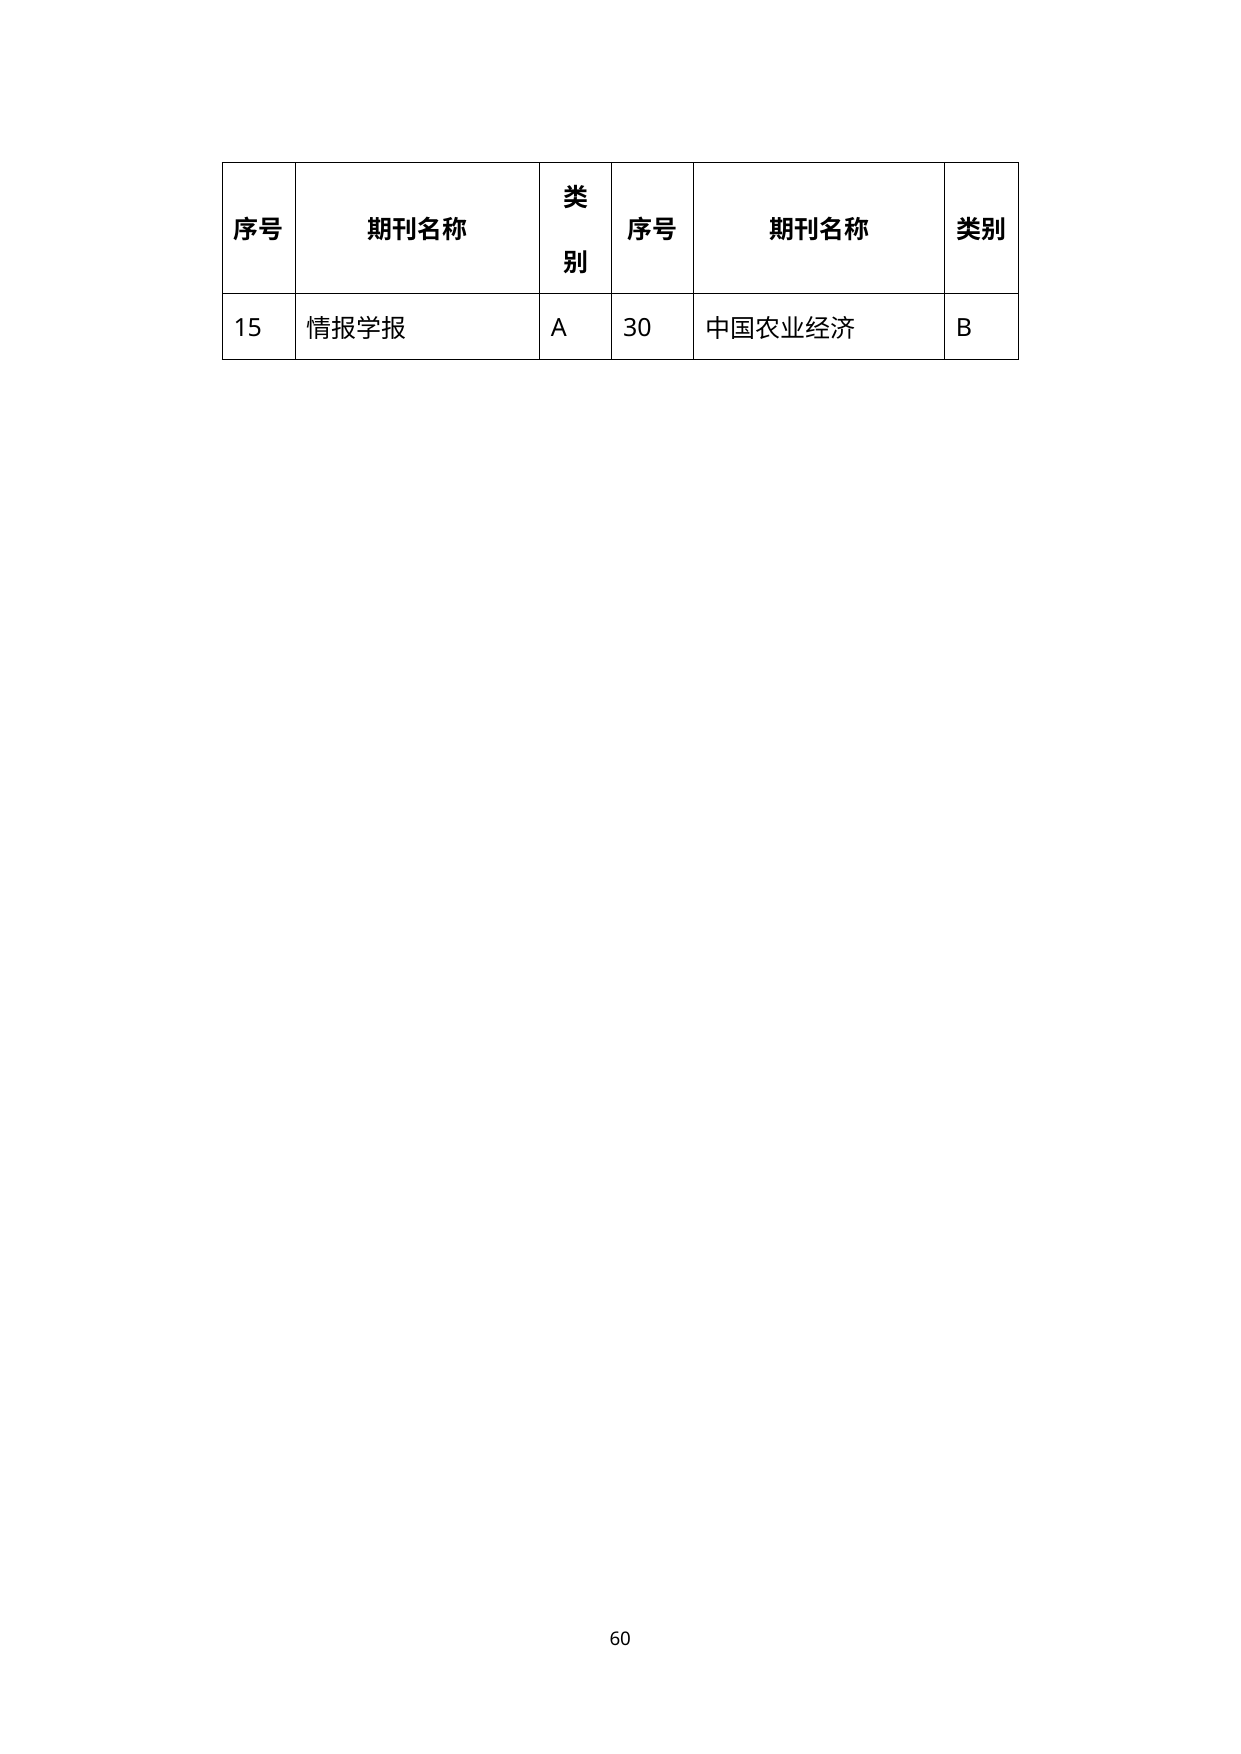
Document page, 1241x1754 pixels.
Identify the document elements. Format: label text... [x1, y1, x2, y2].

table_header 类别 [945, 163, 1018, 293]
table_cell 情报学报 [296, 294, 539, 359]
table_cell A [540, 294, 611, 359]
table_header 期刊名称 [694, 163, 944, 293]
table_header 类别 [540, 163, 611, 293]
table_header 序号 [223, 163, 295, 293]
table_cell B [945, 294, 1018, 359]
table_cell 30 [612, 294, 693, 359]
table_cell 15 [223, 294, 295, 359]
table_cell 中国农业经济 [694, 294, 944, 359]
table_header 序号 [612, 163, 693, 293]
table_header 期刊名称 [296, 163, 539, 293]
